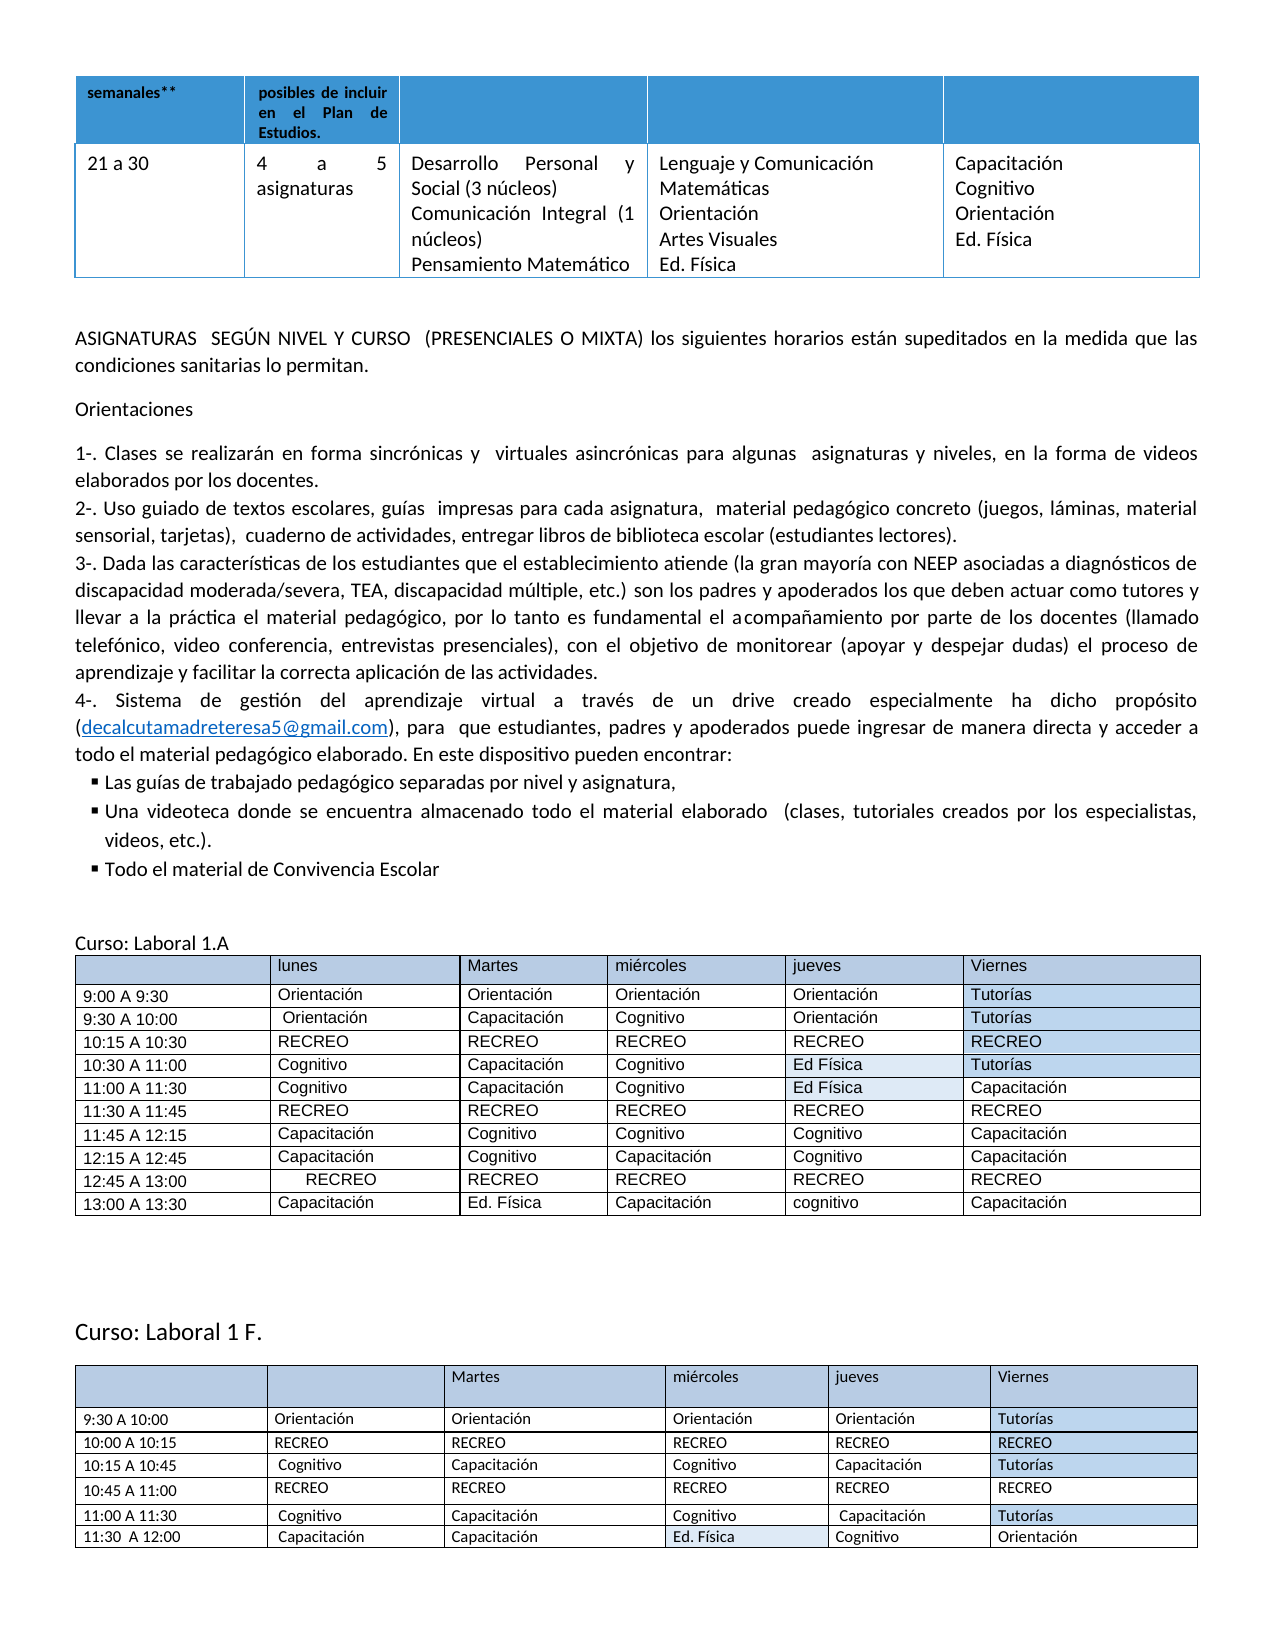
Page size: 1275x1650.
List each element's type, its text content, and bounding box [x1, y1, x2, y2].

table_cell RECREO [461, 1170, 607, 1192]
table_header Martes [461, 956, 607, 984]
table_cell Tutorías [964, 1008, 1200, 1030]
table_cell 11:30 A 12:00 [76, 1526, 247, 1547]
table_cell RECREO [608, 1031, 785, 1053]
table_cell cognitivo [786, 1193, 963, 1215]
table_cell [250, 1008, 270, 1030]
table_cell Cognitivo [666, 1454, 828, 1477]
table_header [245, 76, 399, 143]
table_cell Capacitación [271, 1147, 459, 1169]
table_cell Ed. Física [461, 1193, 607, 1215]
table_cell [247, 1478, 267, 1504]
text ASIGNATURAS SEGÚN NIVEL Y CURSO (PRESENCIALES O MIXTA) los siguientes horarios están supeditados en la medida que las condiciones sanitarias lo permitan. [75, 325, 1200, 377]
table_cell Cognitivo [268, 1505, 444, 1525]
table_header [247, 1366, 267, 1407]
table_cell 12:45 A 13:00 [76, 1170, 250, 1192]
table_cell RECREO [445, 1478, 665, 1504]
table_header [76, 76, 244, 143]
list Todo el material de Convivencia Escolar [90, 856, 1200, 882]
table_cell Cognitivo [461, 1147, 607, 1169]
table_cell 21 a 30 [76, 144, 244, 277]
table_cell Desarrollo Personal y Social (3 núcleos) Comunicación Integral (1 núcleos) Pensamiento Matemático [400, 144, 647, 277]
table_cell Orientación [271, 985, 459, 1007]
table_cell 10:15 A 10:30 [76, 1031, 250, 1053]
table_cell RECREO [829, 1478, 990, 1504]
table_header jueves [829, 1366, 990, 1407]
table_cell 11:00 A 11:30 [76, 1505, 247, 1525]
table_cell 10:45 A 11:00 [76, 1478, 247, 1504]
table_cell Ed. Física [666, 1526, 828, 1547]
list Una videoteca donde se encuentra almacenado todo el material elaborado (clases, tutoriales creados por los especialistas, videos, etc.). [90, 798, 1200, 853]
table_header [268, 1366, 444, 1407]
table_cell Cognitivo [461, 1124, 607, 1146]
table_header [76, 956, 250, 984]
table_cell RECREO [461, 1031, 607, 1053]
table_header Viernes [991, 1366, 1197, 1407]
table_cell RECREO [786, 1170, 963, 1192]
table_cell [250, 1078, 270, 1100]
table_cell 10:15 A 10:45 [76, 1454, 247, 1477]
table_cell Capacitación [268, 1526, 444, 1547]
table_cell Capacitación [608, 1193, 785, 1215]
table_header miércoles [608, 956, 785, 984]
table_header lunes [271, 956, 459, 984]
table_cell Orientación [786, 1008, 963, 1030]
table_cell Tutorías [991, 1505, 1197, 1525]
table_cell Orientación [445, 1408, 665, 1431]
table_cell RECREO [268, 1478, 444, 1504]
table_cell 9:00 A 9:30 [76, 985, 250, 1007]
table_cell RECREO [964, 1170, 1200, 1192]
table_cell [250, 985, 270, 1007]
table_cell RECREO [271, 1170, 459, 1192]
text Orientaciones [75, 396, 1200, 422]
table_cell [250, 1193, 270, 1215]
table_cell [247, 1433, 267, 1453]
table_cell Cognitivo [829, 1526, 990, 1547]
table_cell Capacitación [445, 1526, 665, 1547]
table_cell Cognitivo [786, 1147, 963, 1169]
text 2-. Uso guiado de textos escolares, guías impresas para cada asignatura, material pedagógico concreto (juegos, láminas, material sensorial, tarjetas), cuaderno de actividades, entregar libros de biblioteca escolar (estudiantes lectores). [75, 495, 1200, 548]
table_cell Cognitivo [608, 1078, 785, 1100]
table_header Viernes [964, 956, 1200, 984]
table_cell Tutorías [964, 985, 1200, 1007]
table_cell Lenguaje y Comunicación Matemáticas Orientación Artes Visuales Ed. Física [648, 144, 943, 277]
table_cell [250, 1031, 270, 1053]
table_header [400, 76, 647, 143]
table_cell 9:30 A 10:00 [76, 1408, 247, 1431]
table_cell Tutorías [991, 1454, 1197, 1477]
table_header [76, 1366, 247, 1407]
table_cell Capacitación [461, 1055, 607, 1077]
table_cell Cognitivo [268, 1454, 444, 1477]
table_cell [250, 1170, 270, 1192]
table_cell Ed Física [786, 1078, 963, 1100]
table_cell Capacitación Cognitivo Orientación Ed. Física [944, 144, 1199, 277]
table_cell Orientación [666, 1408, 828, 1431]
table_cell Capacitación [964, 1193, 1200, 1215]
table_cell Tutorías [964, 1055, 1200, 1077]
table_cell Cognitivo [608, 1124, 785, 1146]
table_cell Cognitivo [271, 1078, 459, 1100]
table_cell [247, 1408, 267, 1431]
table_cell Capacitación [461, 1078, 607, 1100]
table_cell Capacitación [829, 1505, 990, 1525]
text Curso: Laboral 1.A [75, 930, 1200, 955]
table_cell Capacitación [964, 1078, 1200, 1100]
table_cell [250, 1147, 270, 1169]
table_cell 9:30 A 10:00 [76, 1008, 250, 1030]
table_header jueves [786, 956, 963, 984]
table_cell RECREO [445, 1433, 665, 1453]
table_cell [250, 1124, 270, 1146]
table_cell Orientación [271, 1008, 459, 1030]
table_cell RECREO [964, 1031, 1200, 1053]
table_cell RECREO [271, 1101, 459, 1123]
table_cell Cognitivo [666, 1505, 828, 1525]
table_cell RECREO [268, 1433, 444, 1453]
table_cell 10:00 A 10:15 [76, 1433, 247, 1453]
table_cell Orientación [461, 985, 607, 1007]
table_cell Orientación [829, 1408, 990, 1431]
table_cell Capacitación [964, 1124, 1200, 1146]
table_cell [247, 1505, 267, 1525]
list Las guías de trabajado pedagógico separadas por nivel y asignatura, [90, 769, 1200, 794]
table_cell Cognitivo [608, 1055, 785, 1077]
table_cell RECREO [608, 1101, 785, 1123]
table_cell Capacitación [964, 1147, 1200, 1169]
table_cell RECREO [786, 1031, 963, 1053]
table_cell [250, 1101, 270, 1123]
table_cell Orientación [268, 1408, 444, 1431]
table_cell Orientación [991, 1526, 1197, 1547]
table_header [250, 956, 270, 984]
table_cell RECREO [666, 1478, 828, 1504]
table_cell 12:15 A 12:45 [76, 1147, 250, 1169]
table_cell Cognitivo [786, 1124, 963, 1146]
table_cell Tutorías [991, 1408, 1197, 1431]
table_cell RECREO [964, 1101, 1200, 1123]
table_cell 10:30 A 11:00 [76, 1055, 250, 1077]
table_cell Capacitación [445, 1454, 665, 1477]
table_cell Capacitación [608, 1147, 785, 1169]
table_cell 4 a 5 asignaturas [245, 144, 399, 277]
table_cell Capacitación [271, 1193, 459, 1215]
table_cell 11:45 A 12:15 [76, 1124, 250, 1146]
text Curso: Laboral 1 F. [75, 1316, 1200, 1346]
table_cell [247, 1454, 267, 1477]
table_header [648, 76, 943, 143]
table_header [944, 76, 1199, 143]
table_cell RECREO [786, 1101, 963, 1123]
table_cell [250, 1055, 270, 1077]
table_cell Capacitación [271, 1124, 459, 1146]
table_header Martes [445, 1366, 665, 1407]
table_cell 11:00 A 11:30 [76, 1078, 250, 1100]
text 3-. Dada las características de los estudiantes que el establecimiento atiende (la gran mayoría con NEEP asociadas a diagnósticos de discapacidad moderada/severa, TEA, discapacidad múltiple, etc.) son los padres y apoderados los que deben actuar como tutores y llevar a la práctica el material pedagógico, por lo tanto es fundamental el acompañamiento por parte de los docentes (llamado telefónico, video conferencia, entrevistas presenciales), con el objetivo de monitorear (apoyar y despejar dudas) el proceso de aprendizaje y facilitar la correcta aplicación de las actividades. [75, 550, 1200, 685]
table_cell RECREO [461, 1101, 607, 1123]
table_cell Capacitación [829, 1454, 990, 1477]
table_cell RECREO [608, 1170, 785, 1192]
text 4-. Sistema de gestión del aprendizaje virtual a través de un drive creado especialmente ha dicho propósito (decalcutamadreteresa5@gmail.com), para que estudiantes, padres y apoderados puede ingresar de manera directa y acceder a todo el material pedagógico elaborado. En este dispositivo pueden encontrar: [75, 687, 1200, 767]
text 1-. Clases se realizarán en forma sincrónicas y virtuales asincrónicas para algunas asignaturas y niveles, en la forma de videos elaborados por los docentes. [75, 440, 1200, 493]
table_cell Cognitivo [271, 1055, 459, 1077]
table_cell 11:30 A 11:45 [76, 1101, 250, 1123]
table_cell RECREO [991, 1478, 1197, 1504]
table_cell Capacitación [445, 1505, 665, 1525]
table_cell Orientación [608, 985, 785, 1007]
table_cell RECREO [271, 1031, 459, 1053]
table_cell [247, 1526, 267, 1547]
table_cell Ed Física [786, 1055, 963, 1077]
table_cell Capacitación [461, 1008, 607, 1030]
table_cell Cognitivo [608, 1008, 785, 1030]
table_cell Orientación [786, 985, 963, 1007]
table_header miércoles [666, 1366, 828, 1407]
table_cell 13:00 A 13:30 [76, 1193, 250, 1215]
table_cell RECREO [666, 1433, 828, 1453]
table_cell RECREO [991, 1433, 1197, 1453]
table_cell RECREO [829, 1433, 990, 1453]
